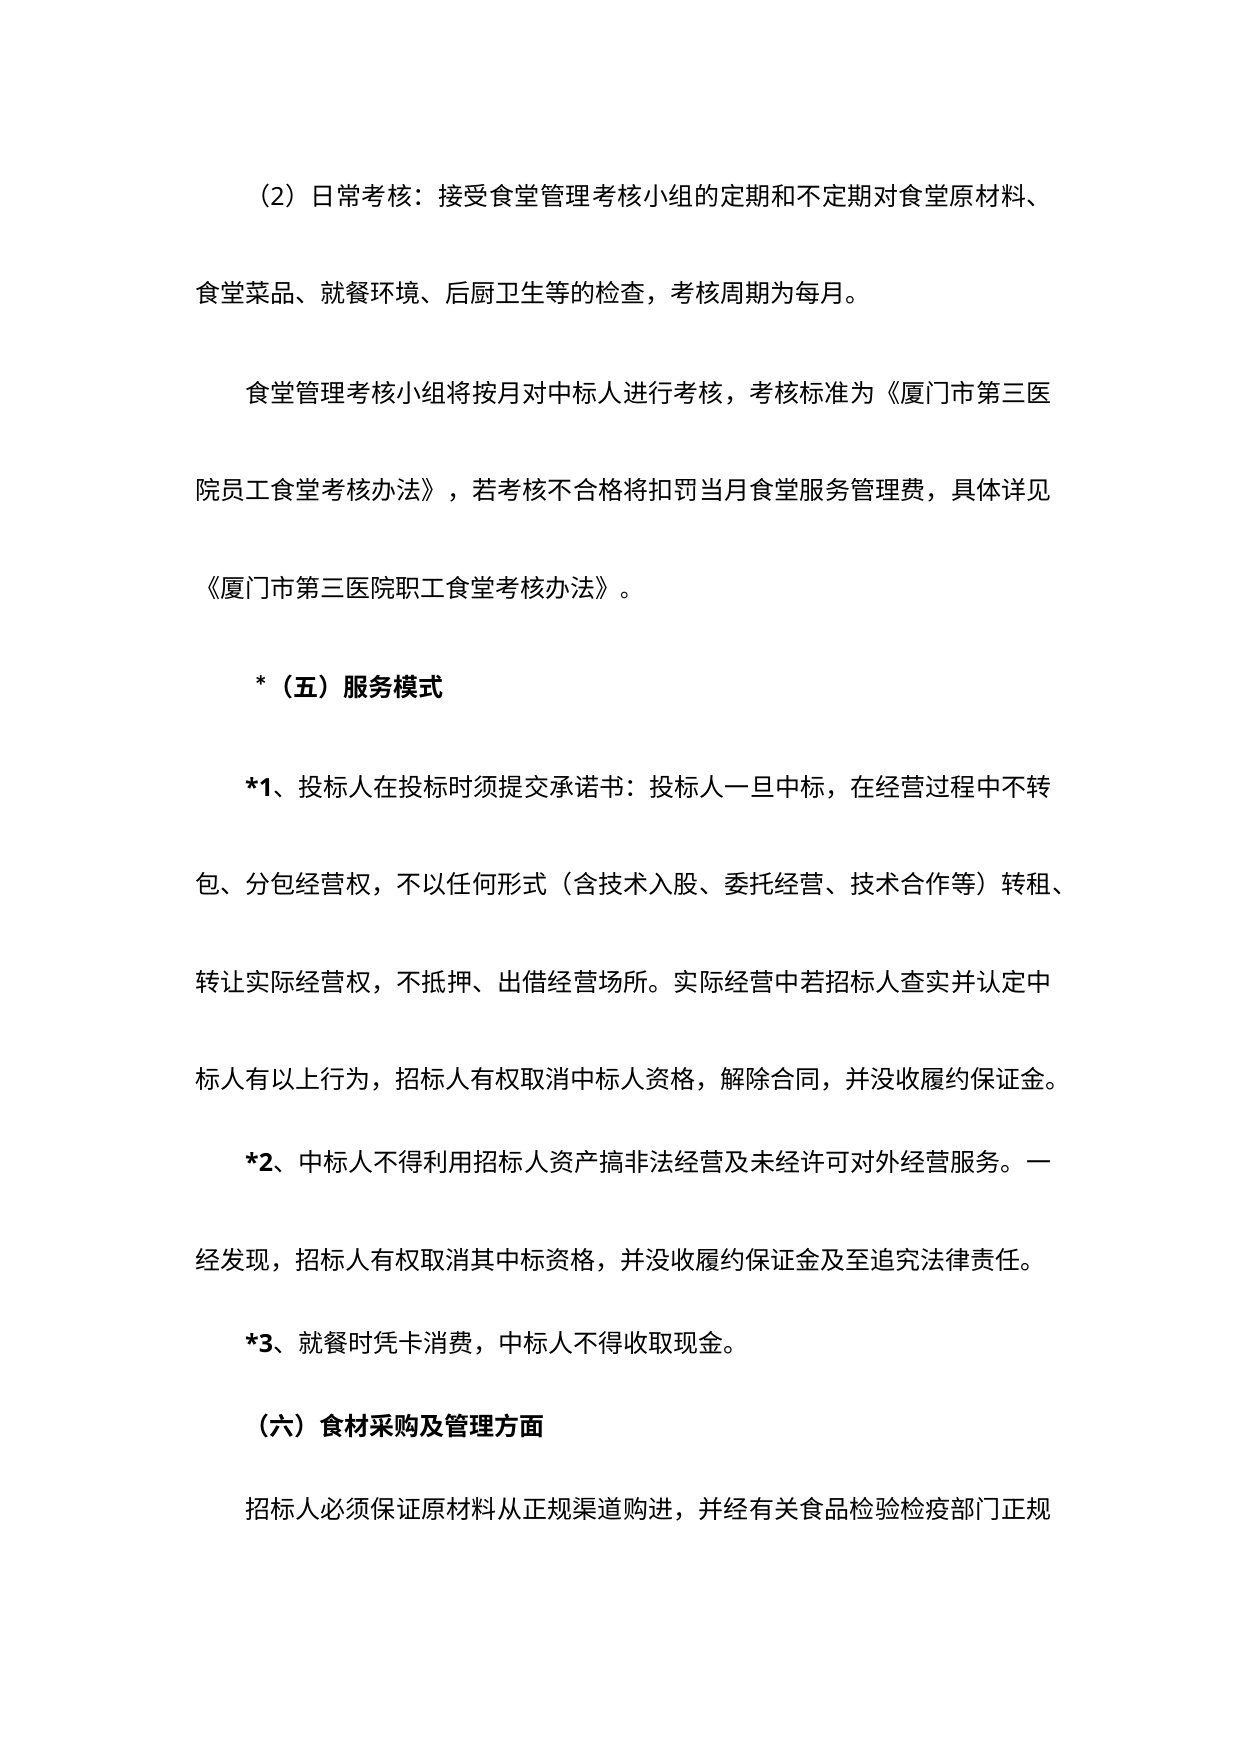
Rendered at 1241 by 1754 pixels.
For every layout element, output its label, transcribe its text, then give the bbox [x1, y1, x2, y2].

text 食堂管理考核小组将按月对中标人进行考核，考核标准为《厦门市第三医院员工食堂考核办法》，若考核不合格将扣罚当月食堂服务管理费，具体详见《厦门市第三医院职工食堂考核办法》。 [195, 359, 1053, 619]
text *1、投标人在投标时须提交承诺书：投标人一旦中标，在经营过程中不转包、分包经营权，不以任何形式（含技术入股、委托经营、技术合作等）转租、转让实际经营权，不抵押、出借经营场所。实际经营中若招标人查实并认定中标人有以上行为，招标人有权取消中标人资格，解除合同，并没收履约保证金。 [195, 753, 1053, 1110]
text *2、中标人不得利用招标人资产搞非法经营及未经许可对外经营服务。一经发现，招标人有权取消其中标资格，并没收履约保证金及至追究法律责任。 [195, 1128, 1053, 1291]
text *3、就餐时凭卡消费，中标人不得收取现金。 [195, 1309, 1053, 1374]
text （六）食材采购及管理方面 [195, 1392, 1053, 1457]
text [195, 1475, 1053, 1540]
text *（五）服务模式 [195, 653, 1053, 718]
text （2）日常考核：接受食堂管理考核小组的定期和不定期对食堂原材料、食堂菜品、就餐环境、后厨卫生等的检查，考核周期为每月。 [195, 162, 1053, 324]
